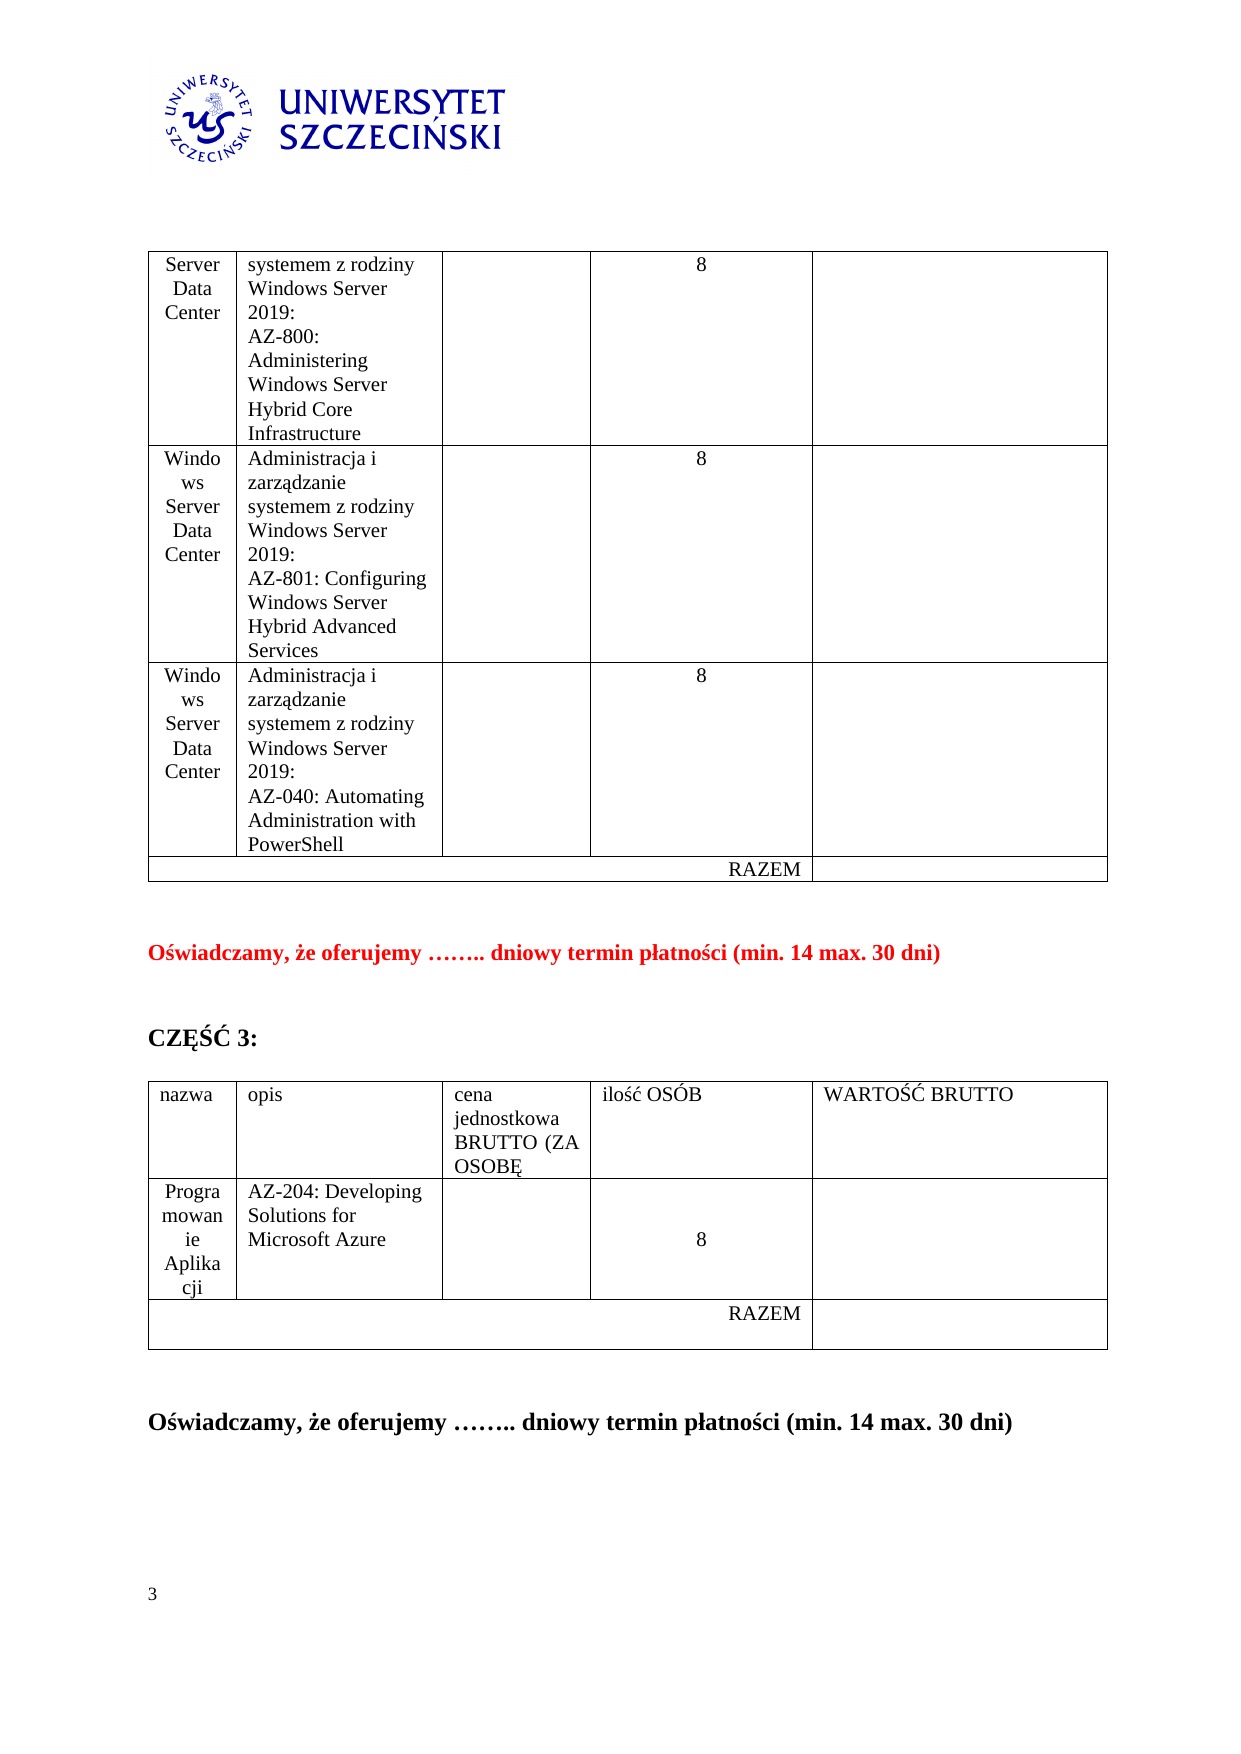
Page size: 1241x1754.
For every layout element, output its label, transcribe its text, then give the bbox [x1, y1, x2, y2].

table_cell 8 [591, 1179, 812, 1299]
picture [147, 57, 522, 178]
table_cell [443, 252, 590, 444]
table_header opis [237, 1082, 442, 1178]
table_cell [813, 663, 1107, 856]
table_header WARTOŚĆ BRUTTO [813, 1082, 1107, 1178]
table_cell RAZEM [149, 857, 812, 881]
table_cell [813, 857, 1107, 881]
table_cell AZ-204: Developing Solutions for Microsoft Azure [237, 1179, 442, 1299]
table_cell [813, 1300, 1107, 1348]
table_cell [813, 1179, 1107, 1299]
table_cell [443, 663, 590, 856]
table_header nazwa [149, 1082, 236, 1178]
text Oświadczamy, że oferujemy …….. dniowy termin płatności (min. 14 max. 30 dni) [148, 1407, 1078, 1436]
table_header cena jednostkowa BRUTTO (ZA OSOBĘ [443, 1082, 590, 1178]
table_cell Windows Server Data Center [149, 446, 236, 662]
table_cell [443, 446, 590, 662]
table_cell Windows Server Data Center [149, 663, 236, 856]
text Oświadczamy, że oferujemy …….. dniowy termin płatności (min. 14 max. 30 dni) [148, 939, 1078, 966]
table_cell [813, 446, 1107, 662]
table_cell RAZEM [149, 1300, 812, 1348]
table_cell Windows Server Data Center [149, 252, 236, 444]
table_header ilość OSÓB [591, 1082, 812, 1178]
table_cell Programowanie Aplikacji [149, 1179, 236, 1299]
text CZĘŚĆ 3: [148, 1023, 1078, 1052]
table_cell 8 [591, 663, 812, 856]
table_cell [813, 252, 1107, 444]
table_cell Administracja i zarządzanie systemem z rodziny Windows Server 2019: AZ-801: Configuring Windows Server Hybrid Advanced Services [237, 446, 442, 662]
table_cell Administracja i zarządzanie systemem z rodziny Windows Server 2019: AZ-800: Administering Windows Server Hybrid Core Infrastructure [237, 252, 442, 444]
table_cell 8 [591, 252, 812, 444]
table_cell 8 [591, 446, 812, 662]
table_cell Administracja i zarządzanie systemem z rodziny Windows Server 2019: AZ-040: Automating Administration with PowerShell [237, 663, 442, 856]
table_cell [443, 1179, 590, 1299]
